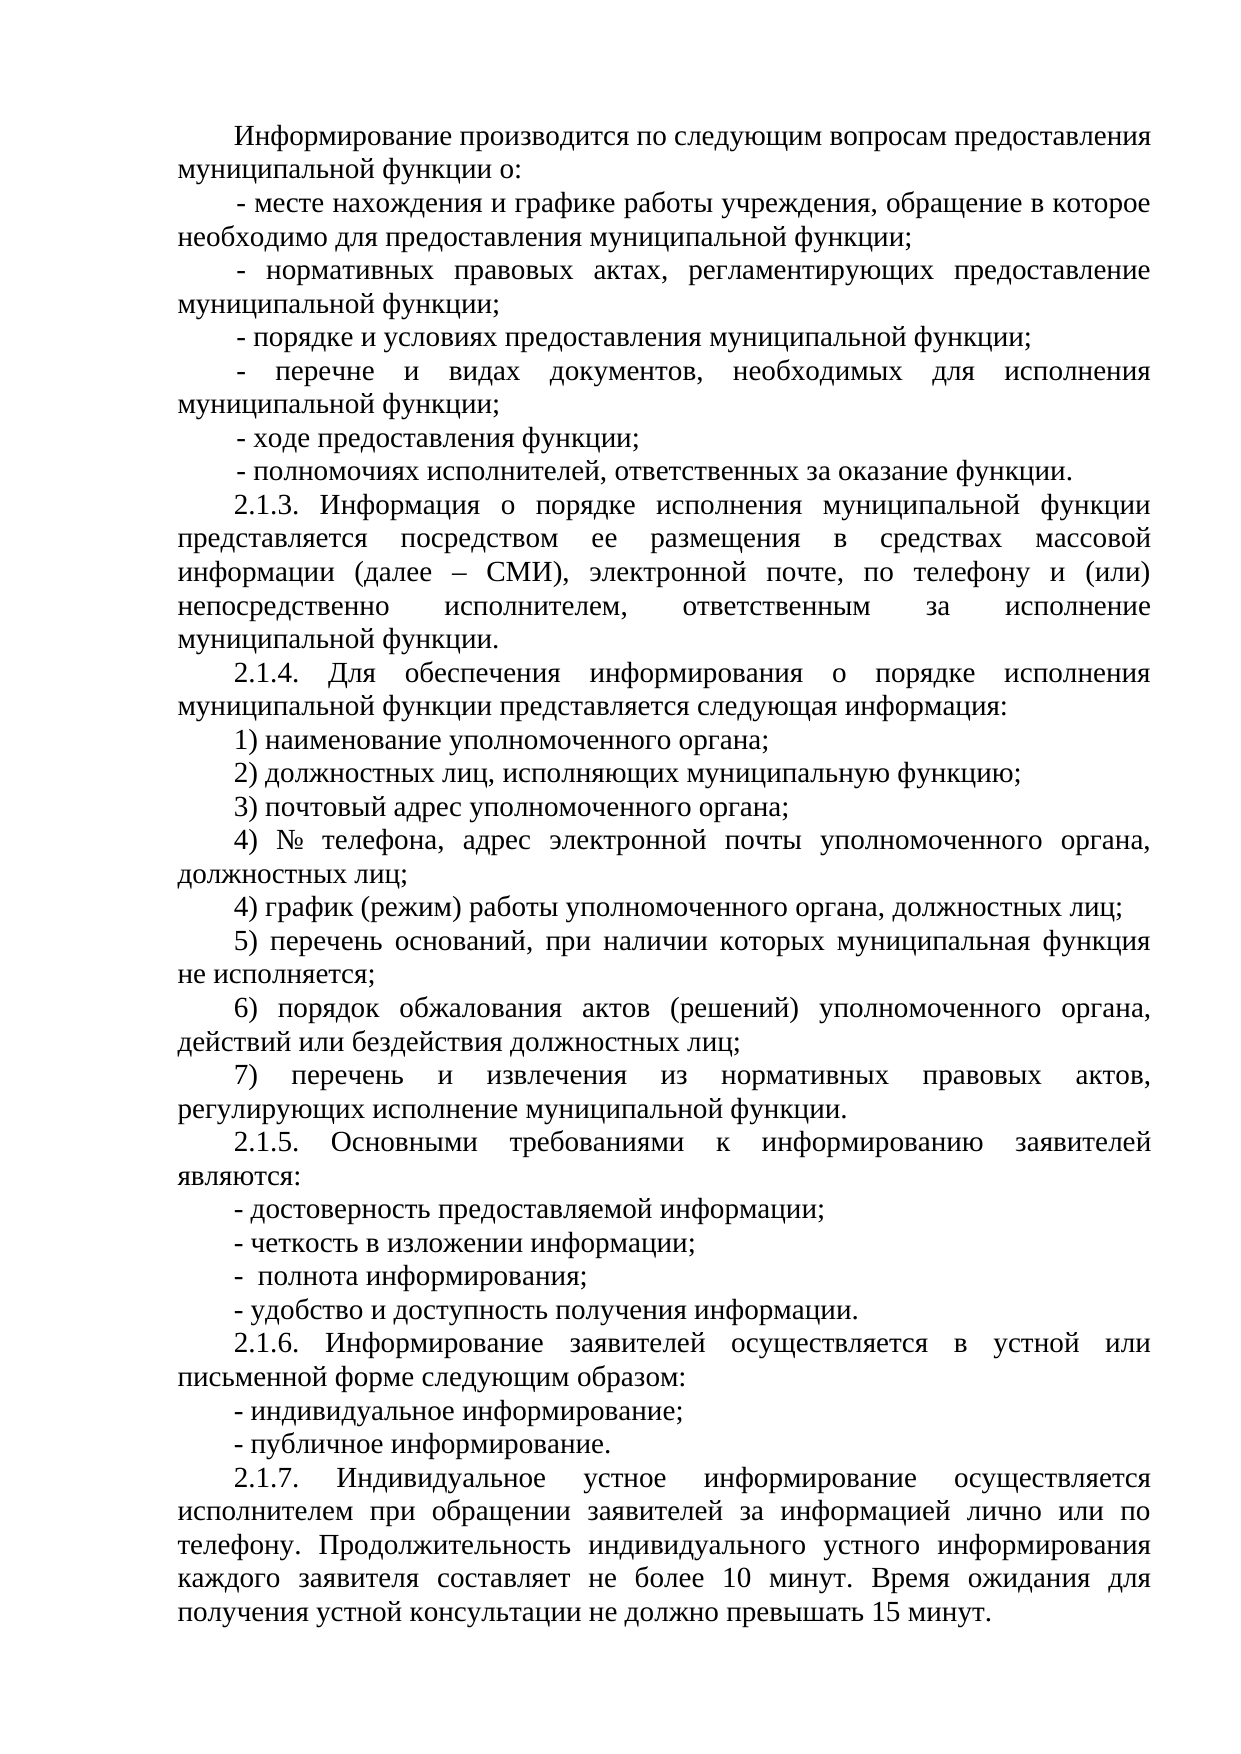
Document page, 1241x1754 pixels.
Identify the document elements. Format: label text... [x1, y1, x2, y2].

text - достоверность предоставляемой информации; [177, 1191, 1152, 1225]
text - перечне и видах документов, необходимых для исполнения муниципальной функции; [177, 353, 1152, 420]
text 4) график (режим) работы уполномоченного органа, должностных лиц; [177, 889, 1152, 923]
text 6) порядок обжалования актов (решений) уполномоченного органа, действий или бездействия должностных лиц; [177, 990, 1152, 1057]
text 2.1.3. Информация о порядке исполнения муниципальной функции представляется посредством ее размещения в средствах массовой информации (далее – СМИ), электронной почте, по телефону и (или) непосредственно исполнителем, ответственным за исполнение муниципальной функции. [177, 487, 1152, 655]
text - полномочиях исполнителей, ответственных за оказание функции. [236, 453, 1152, 487]
text 1) наименование уполномоченного органа; [177, 722, 1152, 755]
text - порядке и условиях предоставления муниципальной функции; [236, 319, 1152, 353]
text - индивидуальное информирование; [177, 1393, 1152, 1426]
text 4) № телефона, адрес электронной почты уполномоченного органа, должностных лиц; [177, 822, 1152, 889]
text - нормативных правовых актах, регламентирующих предоставление муниципальной функции; [177, 252, 1152, 319]
text - публичное информирование. [177, 1426, 1152, 1460]
text Информирование производится по следующим вопросам предоставления муниципальной функции о: [177, 118, 1152, 185]
text - месте нахождения и графике работы учреждения, обращение в которое необходимо для предоставления муниципальной функции; [177, 185, 1152, 252]
text 3) почтовый адрес уполномоченного органа; [177, 789, 1152, 822]
text 5) перечень оснований, при наличии которых муниципальная функция не исполняется; [177, 923, 1152, 990]
text - четкость в изложении информации; [177, 1225, 1152, 1258]
text - ходе предоставления функции; [236, 420, 1152, 453]
text - удобство и доступность получения информации. [177, 1292, 1152, 1326]
text 2.1.4. Для обеспечения информирования о порядке исполнения муниципальной функции представляется следующая информация: [177, 655, 1152, 722]
text - полнота информирования; [177, 1258, 1152, 1292]
text 2.1.5. Основными требованиями к информированию заявителей являются: [177, 1124, 1152, 1191]
text 2) должностных лиц, исполняющих муниципальную функцию; [177, 755, 1152, 789]
text 2.1.6. Информирование заявителей осуществляется в устной или письменной форме следующим образом: [177, 1326, 1152, 1393]
text 7) перечень и извлечения из нормативных правовых актов, регулирующих исполнение муниципальной функции. [177, 1057, 1152, 1124]
text 2.1.7. Индивидуальное устное информирование осуществляется исполнителем при обращении заявителей за информацией лично или по телефону. Продолжительность индивидуального устного информирования каждого заявителя составляет не более 10 минут. Время ожидания для получения устной консультации не должно превышать 15 минут. [177, 1460, 1152, 1627]
